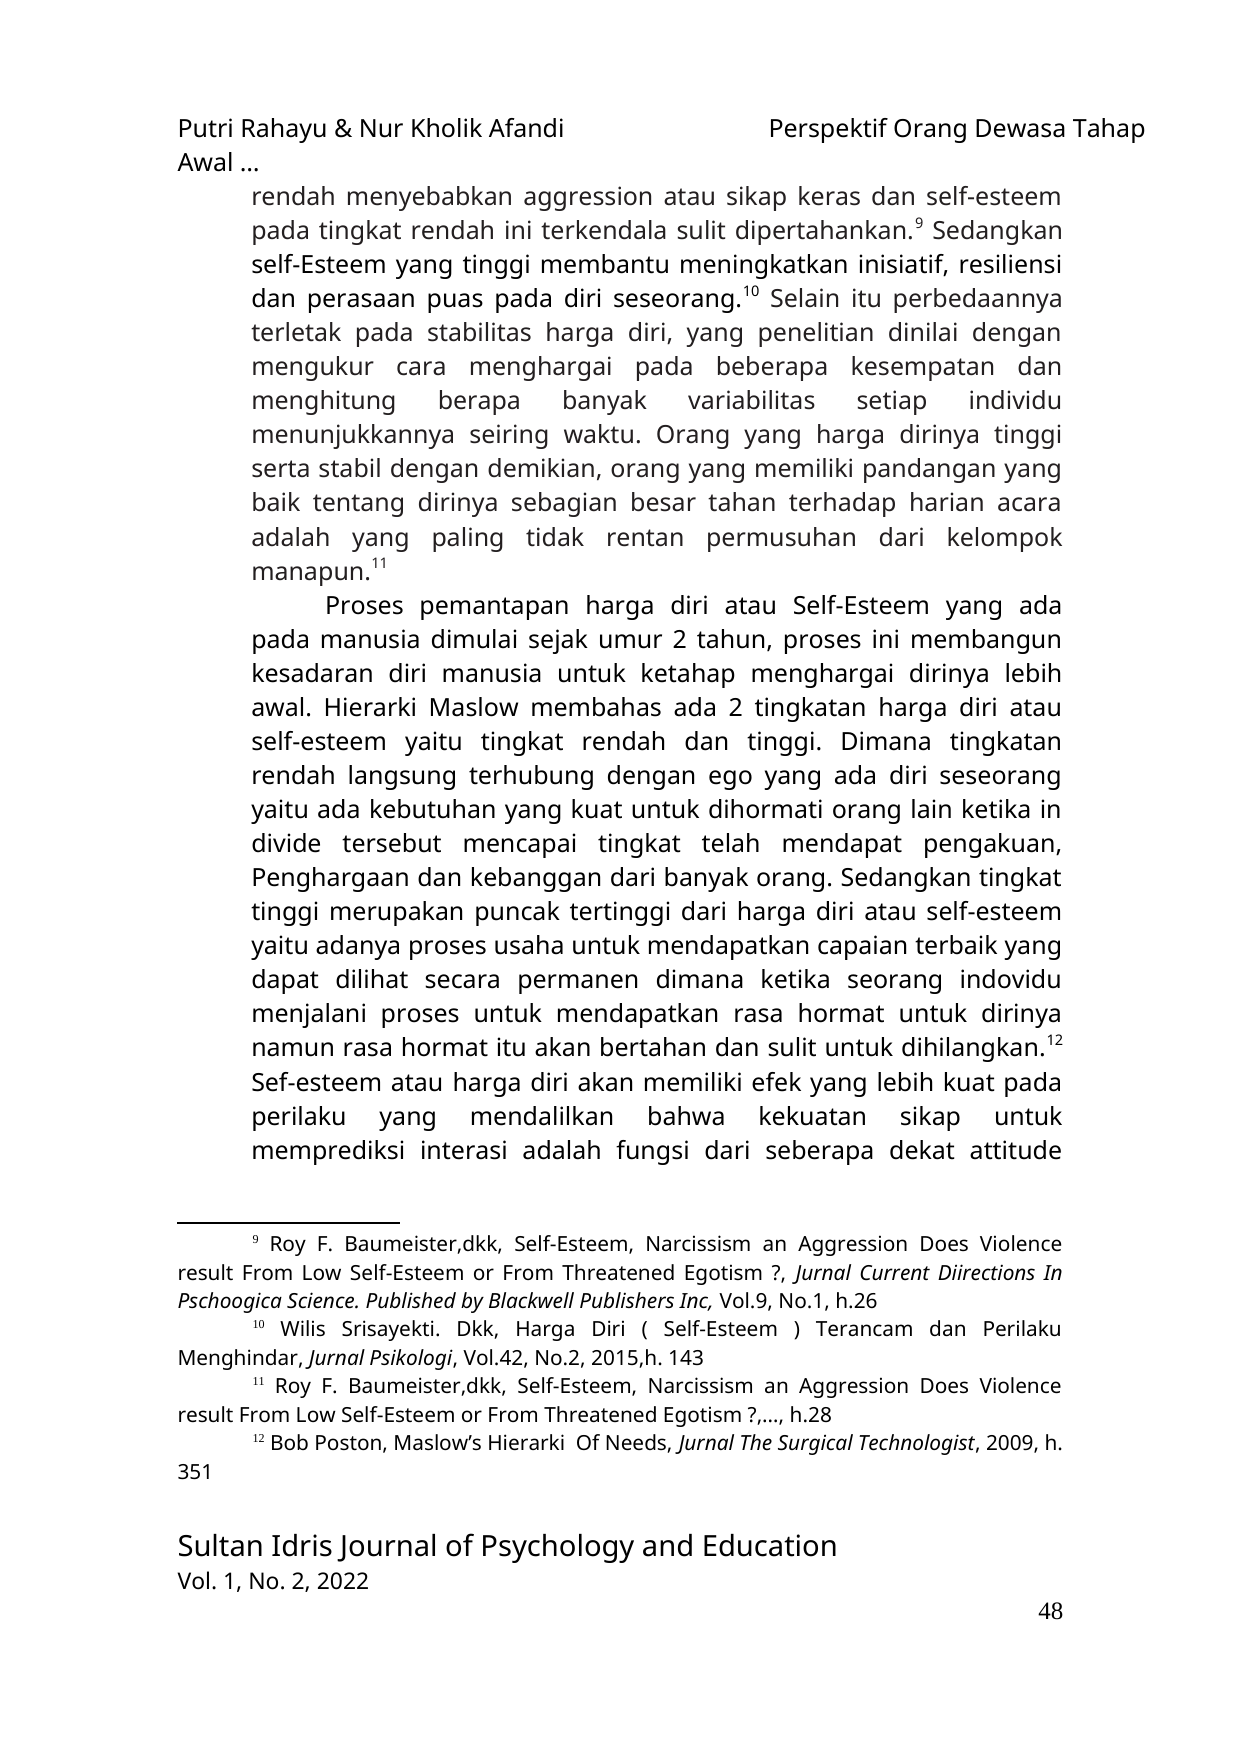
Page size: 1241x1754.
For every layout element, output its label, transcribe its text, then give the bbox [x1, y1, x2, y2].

text Proses pemantapan harga diri atau Self-Esteem yang ada pada manusia dimulai sejak umur 2 tahun, proses ini membangun kesadaran diri manusia untuk ketahap menghargai dirinya lebih awal. Hierarki Maslow membahas ada 2 tingkatan harga diri atau self-esteem yaitu tingkat rendah dan tinggi. Dimana tingkatan rendah langsung terhubung dengan ego yang ada diri seseorang yaitu ada kebutuhan yang kuat untuk dihormati orang lain ketika in divide tersebut mencapai tingkat telah mendapat pengakuan, Penghargaan dan kebanggan dari banyak orang. Sedangkan tingkat tinggi merupakan puncak tertinggi dari harga diri atau self-esteem yaitu adanya proses usaha untuk mendapatkan capaian terbaik yang dapat dilihat secara permanen dimana ketika seorang indovidu menjalani proses untuk mendapatkan rasa hormat untuk dirinya namun rasa hormat itu akan bertahan dan sulit untuk dihilangkan. Sef-esteem atau harga diri akan memiliki efek yang lebih kuat pada perilaku yang mendalilkan bahwa kekuatan sikap untuk memprediksi interasi adalah fungsi dari seberapa dekat attitude yang berkaitan dengan tindakan yang dimaksud lebih Dengan artian bahwa sikap tersebut, semakin besar prediktifnya maka semakin tinggi sorang tersebut mempertahankan dirinya ketika berinteraksi dengan diri sendiri atau orang lain. [251, 587, 1063, 1166]
text Self-esteem dalam teori sosial kognitif berpendapat bahwa harga diri atau sef-esteem merupakan asosiasi konsep diri dengan valensi atribut. Self-Esteem dipandang sebagai salah satu aspek penting dalam pembentukan kepribadian seseorang. Ketika seseorang tersebut tidak dapat menghargai dirinya sendiri, maka akan sulit baginya untuk dapat menghargai orang-orang di sekitarnya. Dengan demikian self-esteem merupakan salah satu elemen penting bagi pembentukan konsep diri seseorang, dan akan ber-dampak luas pada sikap dan perilakunya. Menurut pandangan Rosenberg dua hal yang berperan dalam pembentukan self-esteem adalah reflected appraisals dan komparasi sosial (social comparisons). Mereka yang memiliki self-esteem rendah diduga memiliki kecenderungan menjadi rentan terhadap depresi, penggunaan narkoba, dan dekat dengan kekerasan. Pandangan harga diri yang rendah telah banyak penelitian studi, bagaimanapun, tampaknya dengan mudah menyimpulkan dengan teori bahwa harga diri yang rendah menyebabkan aggression atau sikap keras dan self-esteem pada tingkat rendah ini terkendala sulit dipertahankan. Sedangkan self-Esteem yang tinggi membantu meningkatkan inisiatif, resiliensi dan perasaan puas pada diri seseorang. Selain itu perbedaannya terletak pada stabilitas harga diri, yang penelitian dinilai dengan mengukur cara menghargai pada beberapa kesempatan dan menghitung berapa banyak variabilitas setiap individu menunjukkannya seiring waktu. Orang yang harga dirinya tinggi serta stabil dengan demikian, orang yang memiliki pandangan yang baik tentang dirinya sebagian besar tahan terhadap harian acara adalah yang paling tidak rentan permusuhan dari kelompok manapun. [251, 178, 1063, 587]
